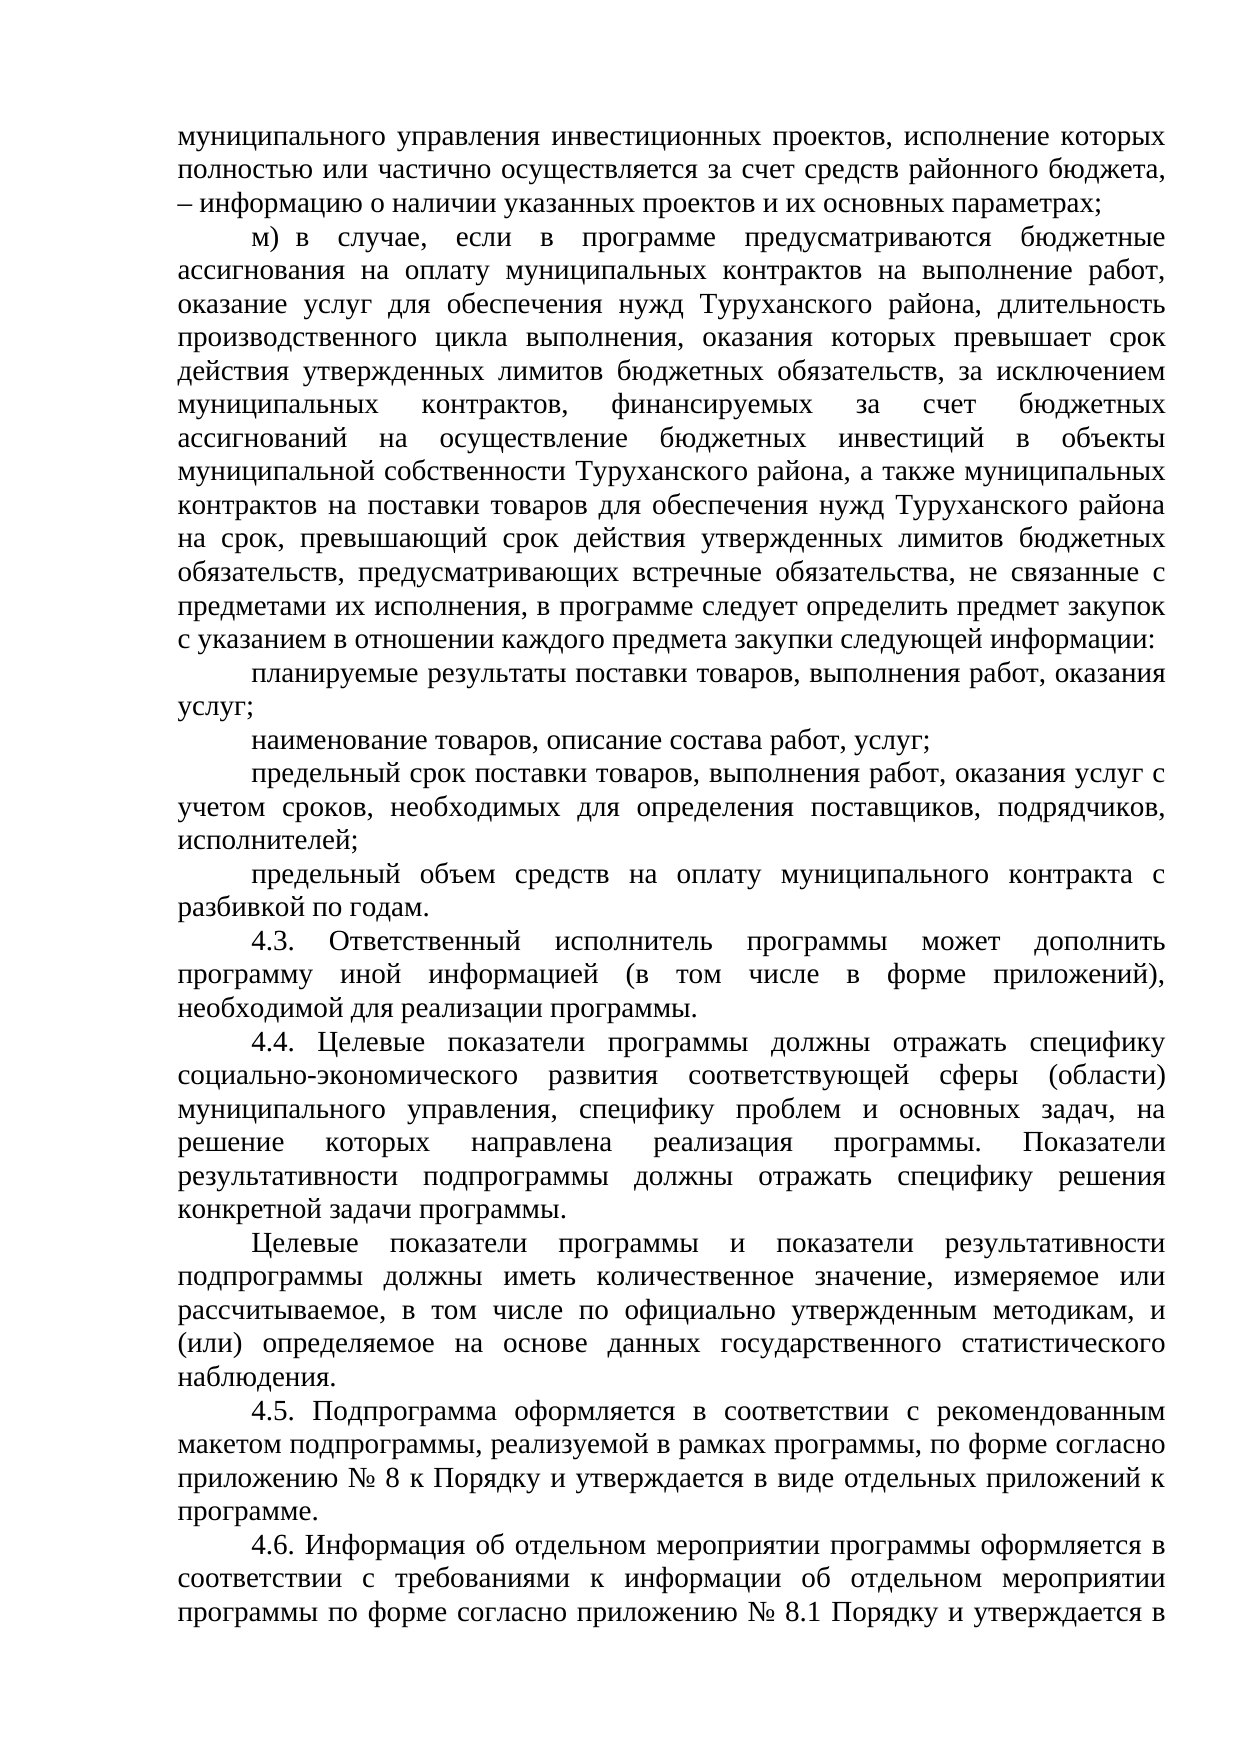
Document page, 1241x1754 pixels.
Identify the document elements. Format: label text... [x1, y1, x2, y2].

text предельный срок поставки товаров, выполнения работ, оказания услуг с учетом сроков, необходимых для определения поставщиков, подрядчиков, исполнителей; [177, 755, 1166, 856]
text 4.3. Ответственный исполнитель программы может дополнить программу иной информацией (в том числе в форме приложений), необходимой для реализации программы. [177, 923, 1166, 1024]
text предельный объем средств на оплату муниципального контракта с разбивкой по годам. [177, 856, 1166, 923]
list в случае, если в программе предусматриваются бюджетные ассигнования на оплату муниципальных контрактов на выполнение работ, оказание услуг для обеспечения нужд Туруханского района, длительность производственного цикла выполнения, оказания которых превышает срок действия утвержденных лимитов бюджетных обязательств, за исключением муниципальных контрактов, финансируемых за счет бюджетных ассигнований на осуществление бюджетных инвестиций в объекты муниципальной собственности Туруханского района, а также муниципальных контрактов на поставки товаров для обеспечения нужд Туруханского района на срок, превышающий срок действия утвержденных лимитов бюджетных обязательств, предусматривающих встречные обязательства, не связанные с предметами их исполнения, в программе следует определить предмет закупок с указанием в отношении каждого предмета закупки следующей информации: [177, 219, 1166, 655]
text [177, 1527, 1166, 1627]
text Целевые показатели программы и показатели результативности подпрограммы должны иметь количественное значение, измеряемое или рассчитываемое, в том числе по официально утвержденным методикам, и (или) определяемое на основе данных государственного статистического наблюдения. [177, 1225, 1166, 1393]
text планируемые результаты поставки товаров, выполнения работ, оказания услуг; [177, 655, 1166, 722]
text 4.5. Подпрограмма оформляется в соответствии с рекомендованным макетом подпрограммы, реализуемой в рамках программы, по форме согласно приложению № 8 к Порядку и утверждается в виде отдельных приложений к программе. [177, 1393, 1166, 1527]
text наименование товаров, описание состава работ, услуг; [177, 722, 1166, 755]
text 4.4. Целевые показатели программы должны отражать специфику социально-экономического развития соответствующей сферы (области) муниципального управления, специфику проблем и основных задач, на решение которых направлена реализация программы. Показатели результативности подпрограммы должны отражать специфику решения конкретной задачи программы. [177, 1024, 1166, 1225]
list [177, 118, 1166, 219]
